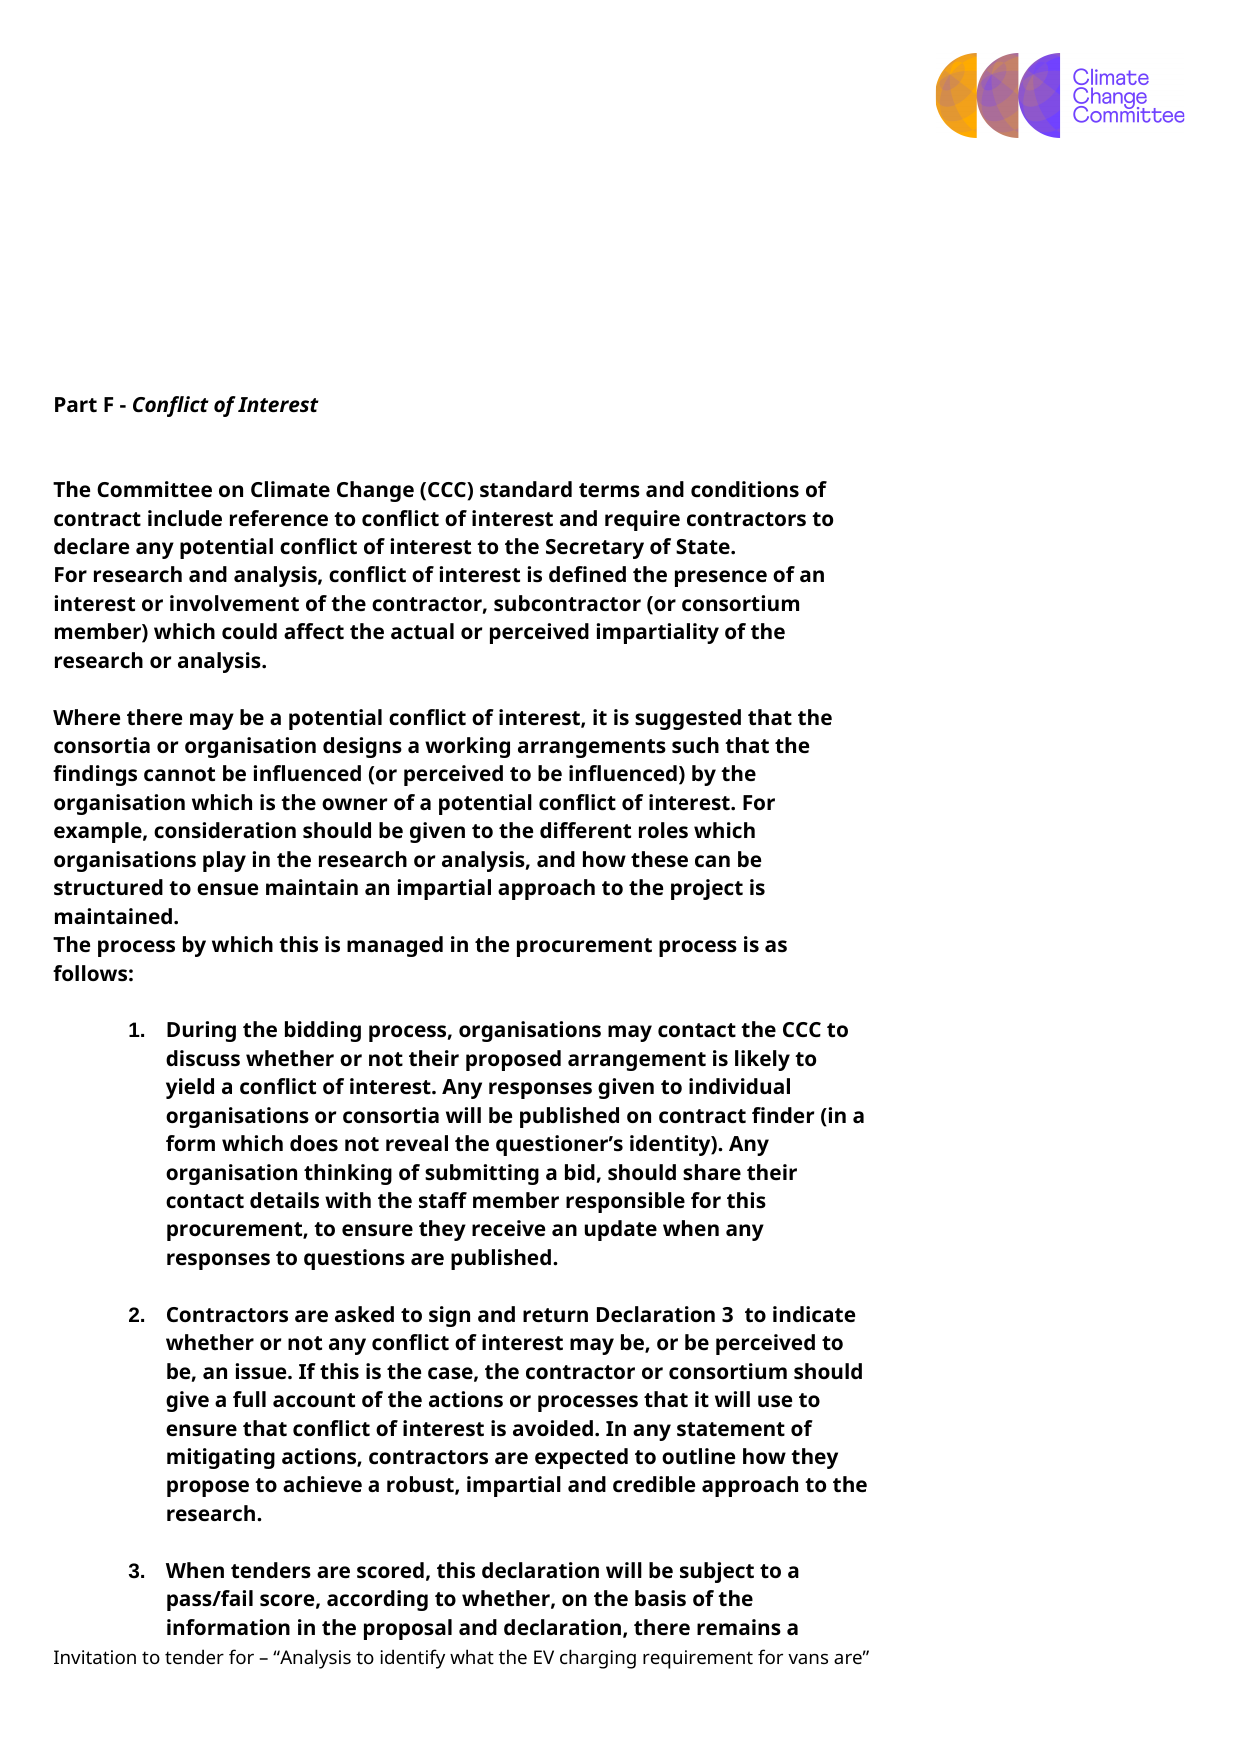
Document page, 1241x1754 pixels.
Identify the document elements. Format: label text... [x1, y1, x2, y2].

text Part F - Conflict of Interest [53, 390, 872, 418]
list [128, 1556, 872, 1641]
text The Committee on Climate Change (CCC) standard terms and conditions of contract include reference to conflict of interest and require contractors to declare any potential conflict of interest to the Secretary of State. [53, 475, 872, 561]
picture [935, 53, 1185, 138]
list During the bidding process, organisations may contact the CCC to discuss whether or not their proposed arrangement is likely to yield a conflict of interest. Any responses given to individual organisations or consortia will be published on contract finder (in a form which does not reveal the questioner’s identity). Any organisation thinking of submitting a bid, should share their contact details with the staff member responsible for this procurement, to ensure they receive an update when any responses to questions are published. [128, 1016, 872, 1271]
text The process by which this is managed in the procurement process is as follows: [53, 930, 872, 987]
text For research and analysis, conflict of interest is defined the presence of an interest or involvement of the contractor, subcontractor (or consortium member) which could affect the actual or perceived impartiality of the research or analysis. [53, 561, 872, 674]
list Contractors are asked to sign and return Declaration 3 to indicate whether or not any conflict of interest may be, or be perceived to be, an issue. If this is the case, the contractor or consortium should give a full account of the actions or processes that it will use to ensure that conflict of interest is avoided. In any statement of mitigating actions, contractors are expected to outline how they propose to achieve a robust, impartial and credible approach to the research. [128, 1300, 872, 1527]
text Where there may be a potential conflict of interest, it is suggested that the consortia or organisation designs a working arrangements such that the findings cannot be influenced (or perceived to be influenced) by the organisation which is the owner of a potential conflict of interest. For example, consideration should be given to the different roles which organisations play in the research or analysis, and how these can be structured to ensue maintain an impartial approach to the project is maintained. [53, 703, 872, 930]
